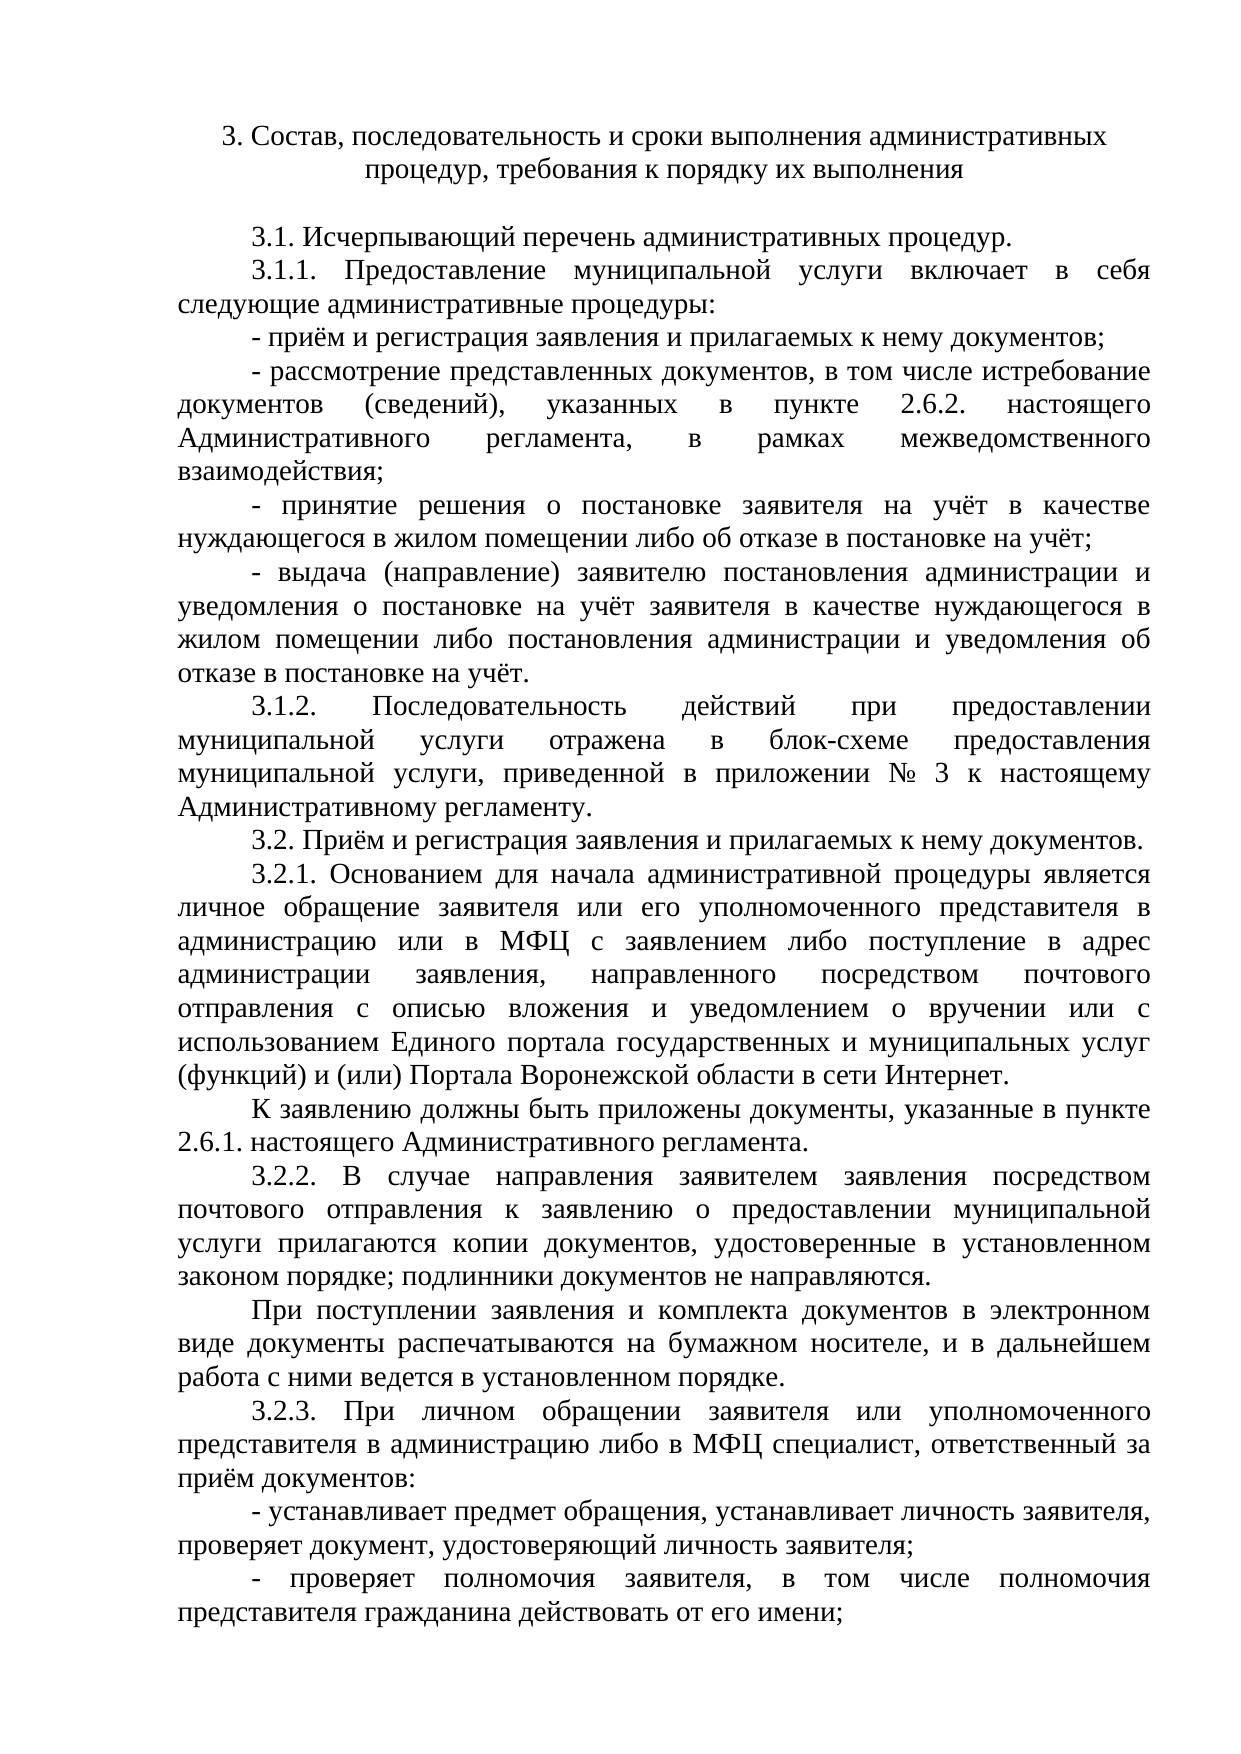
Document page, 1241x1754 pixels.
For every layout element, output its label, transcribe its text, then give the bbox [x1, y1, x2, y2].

text К заявлению должны быть приложены документы, указанные в пункте 2.6.1. настоящего Административного регламента. [177, 1091, 1152, 1158]
text 3.2.1. Основанием для начала административной процедуры является личное обращение заявителя или его уполномоченного представителя в администрацию или в МФЦ с заявлением либо поступление в адрес администрации заявления, направленного посредством почтового отправления с описью вложения и уведомлением о вручении или с использованием Единого портала государственных и муниципальных услуг (функций) и (или) Портала Воронежской области в сети Интернет. [177, 856, 1152, 1091]
text - принятие решения о постановке заявителя на учёт в качестве нуждающегося в жилом помещении либо об отказе в постановке на учёт; [177, 487, 1152, 554]
text - устанавливает предмет обращения, устанавливает личность заявителя, проверяет документ, удостоверяющий личность заявителя; [177, 1493, 1152, 1560]
text 3.2.2. В случае направления заявителем заявления посредством почтового отправления к заявлению о предоставлении муниципальной услуги прилагаются копии документов, удостоверенные в установленном законом порядке; подлинники документов не направляются. [177, 1158, 1152, 1292]
text 3.1. Исчерпывающий перечень административных процедур. [177, 219, 1152, 252]
text - рассмотрение представленных документов, в том числе истребование документов (сведений), указанных в пункте 2.6.2. настоящего Административного регламента, в рамках межведомственного взаимодействия; [177, 353, 1152, 487]
text 3.1.1. Предоставление муниципальной услуги включает в себя следующие административные процедуры: [177, 252, 1152, 319]
text - выдача (направление) заявителю постановления администрации и уведомления о постановке на учёт заявителя в качестве нуждающегося в жилом помещении либо постановления администрации и уведомления об отказе в постановке на учёт. [177, 554, 1152, 688]
text 3. Cостав, последовательность и сроки выполнения административных процедур, требования к порядку их выполнения [177, 118, 1152, 185]
text - приём и регистрация заявления и прилагаемых к нему документов; [177, 319, 1152, 353]
text При поступлении заявления и комплекта документов в электронном виде документы распечатываются на бумажном носителе, и в дальнейшем работа с ними ведется в установленном порядке. [177, 1292, 1152, 1393]
text 3.1.2. Последовательность действий при предоставлении муниципальной услуги отражена в блок-схеме предоставления муниципальной услуги, приведенной в приложении № 3 к настоящему Административному регламенту. [177, 688, 1152, 822]
text 3.2. Приём и регистрация заявления и прилагаемых к нему документов. [177, 822, 1152, 856]
text 3.2.3. При личном обращении заявителя или уполномоченного представителя в администрацию либо в МФЦ специалист, ответственный за приём документов: [177, 1393, 1152, 1493]
text - проверяет полномочия заявителя, в том числе полномочия представителя гражданина действовать от его имени; [177, 1560, 1152, 1627]
